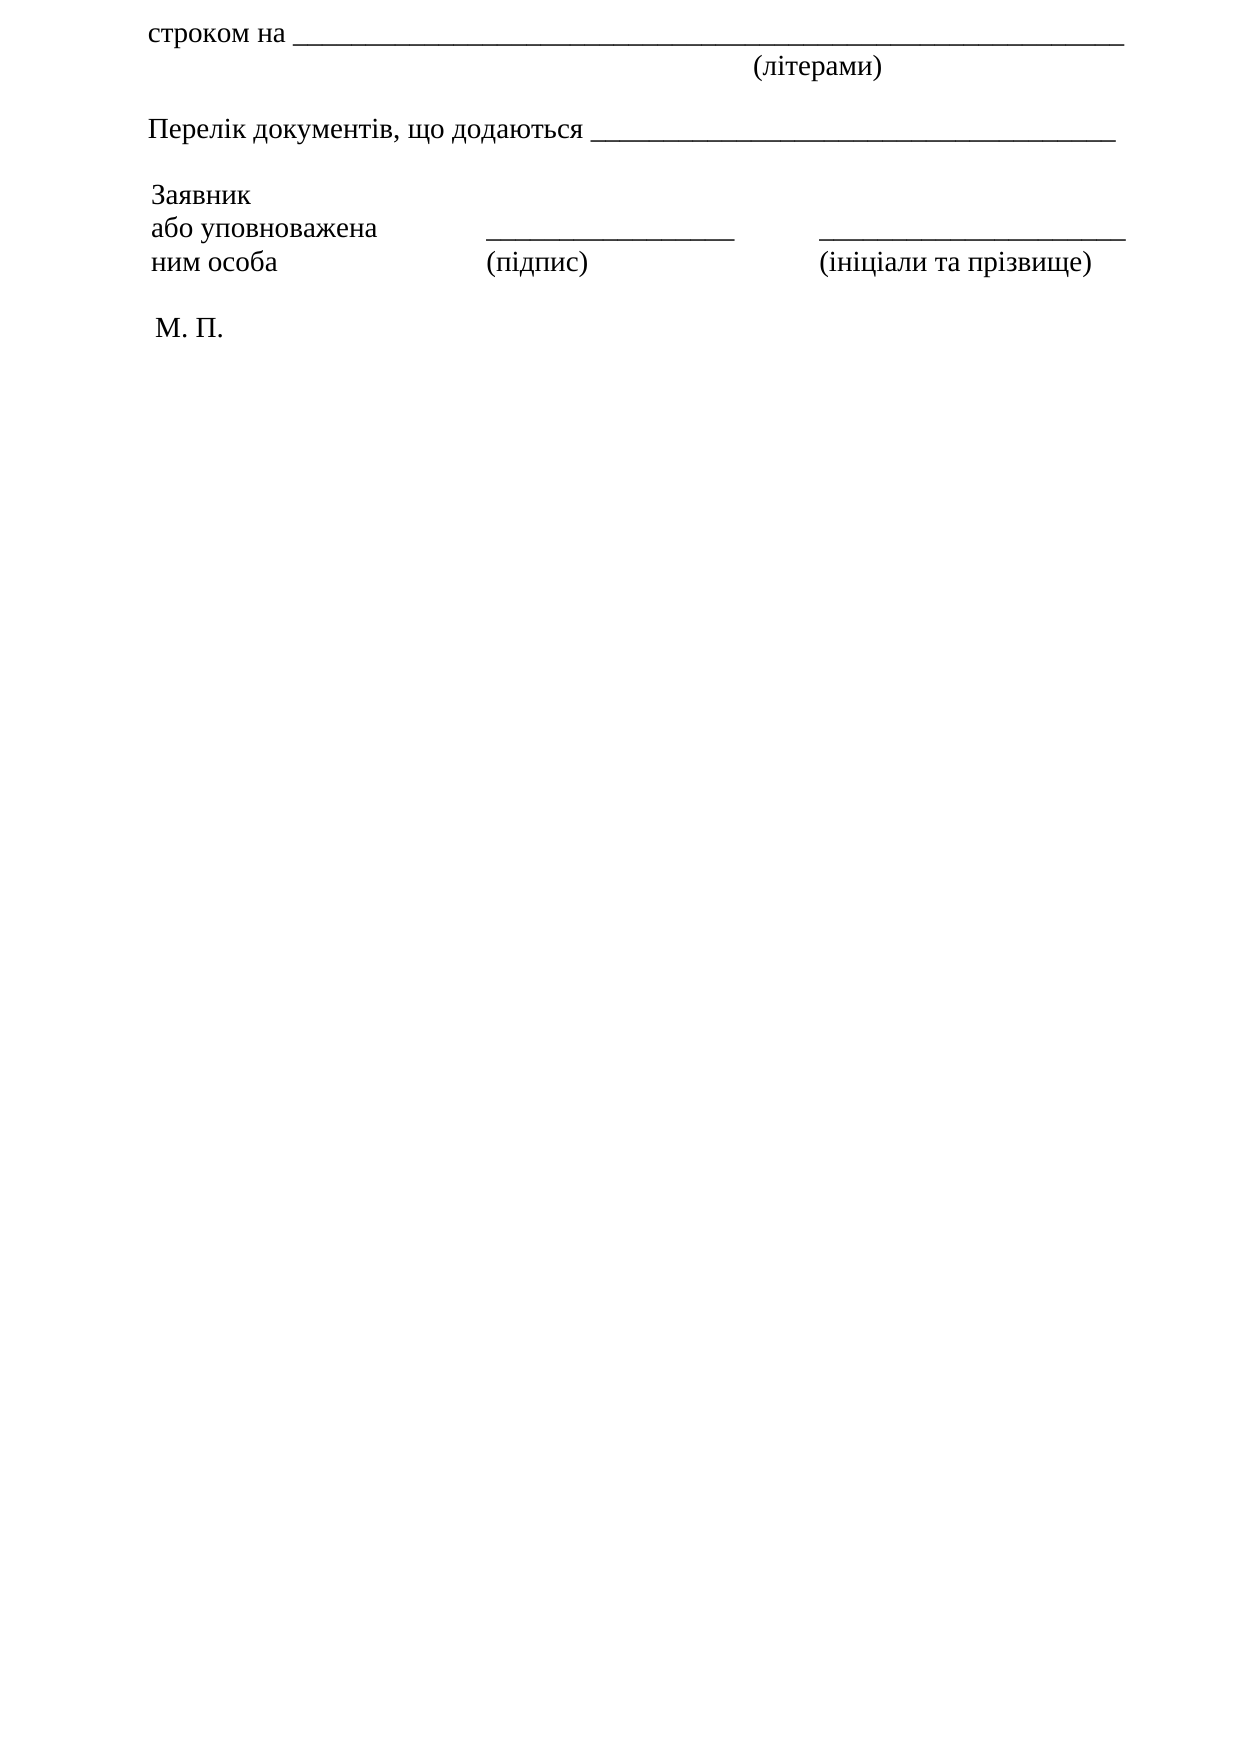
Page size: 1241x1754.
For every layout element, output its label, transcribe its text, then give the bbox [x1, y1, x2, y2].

text строком на _________________________________________________________ (літерами) [148, 15, 1152, 82]
table_header _________________ (підпис) [483, 174, 816, 281]
text М. П. [148, 310, 1152, 343]
table_header _____________________ (ініціали та прізвище) [816, 174, 1152, 281]
text Перелік документів, що додаються ____________________________________ [148, 111, 1152, 144]
table_header Заявник або уповноважена ним особа [148, 174, 483, 281]
